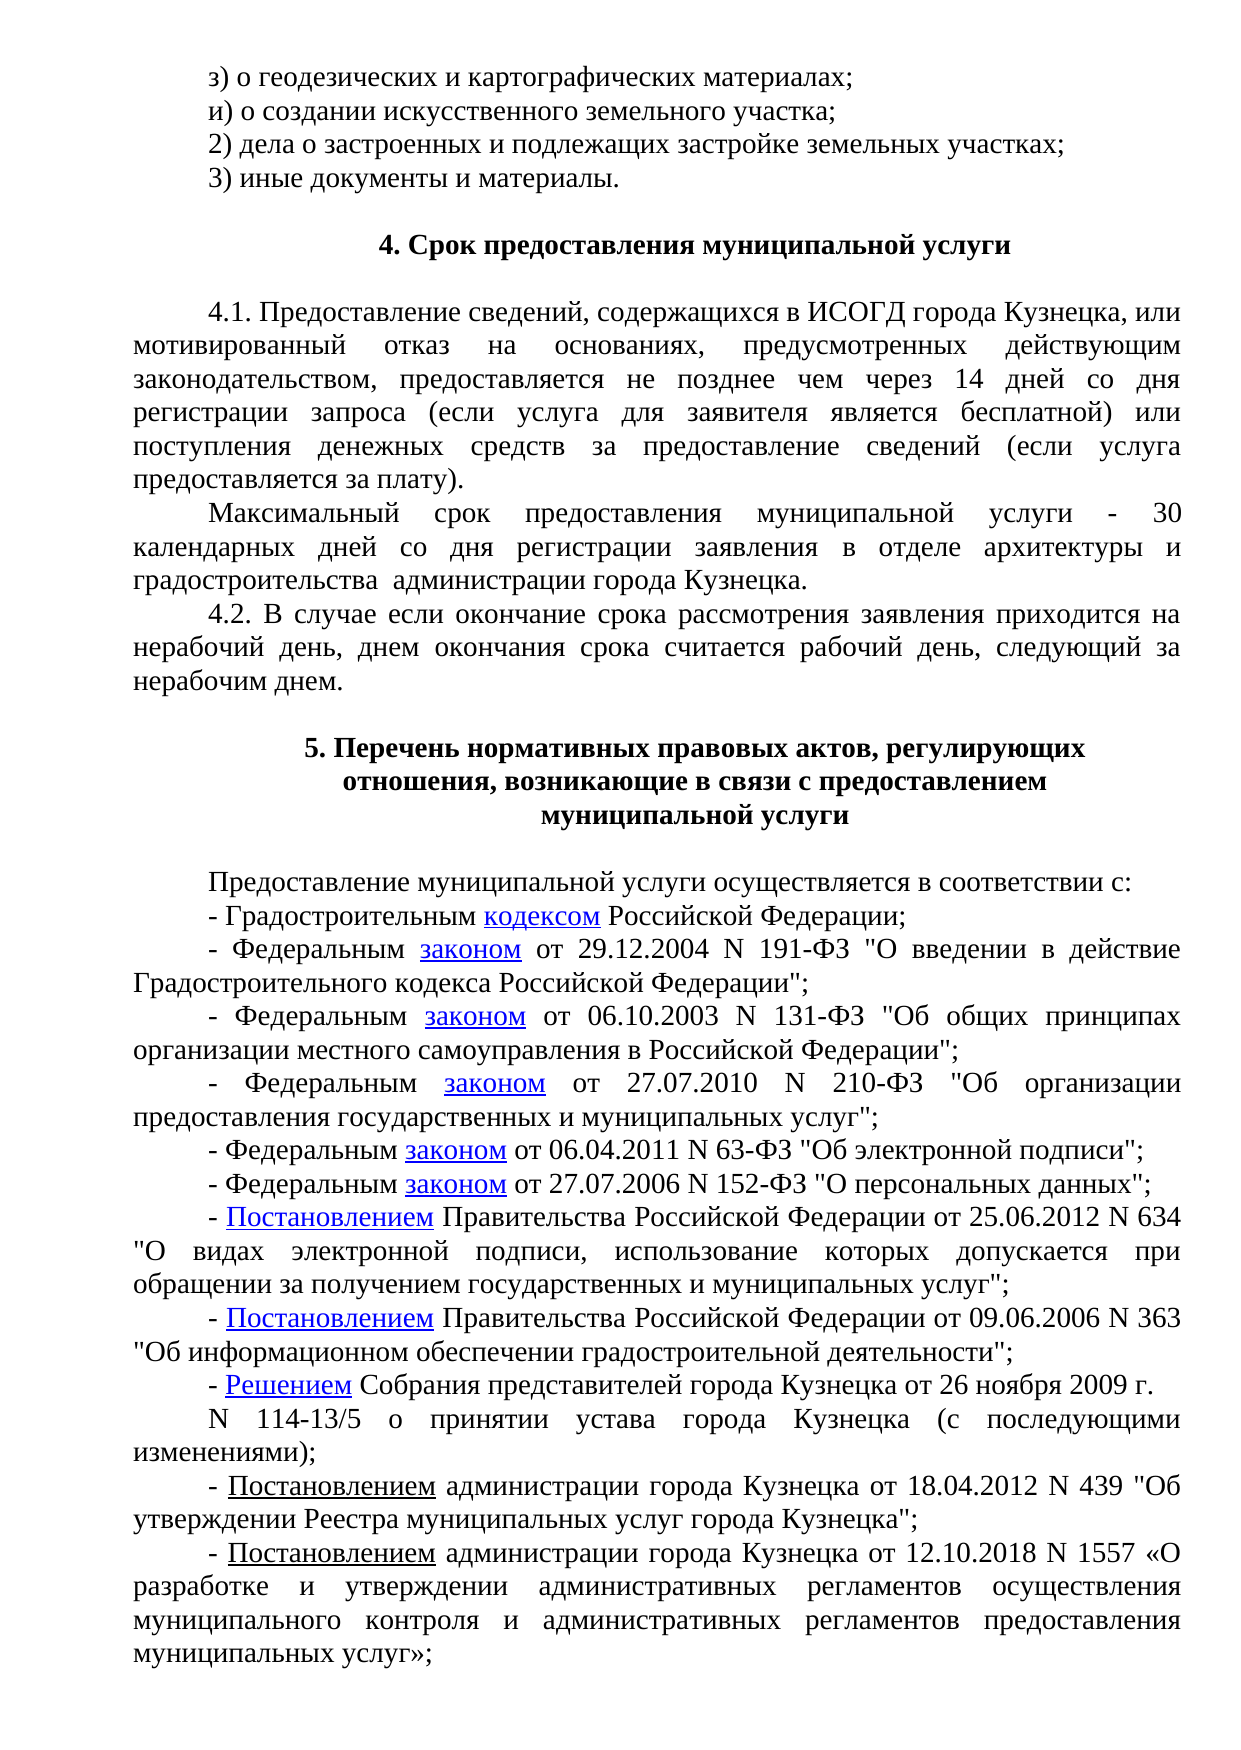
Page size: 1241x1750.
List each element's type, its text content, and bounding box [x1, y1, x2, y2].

text з) о геодезических и картографических материалах; [133, 59, 1182, 93]
text Предоставление муниципальной услуги осуществляется в соответствии с: [133, 864, 1182, 898]
text - Постановлением Правительства Российской Федерации от 25.06.2012 N 634 "О видах электронной подписи, использование которых допускается при обращении за получением государственных и муниципальных услуг"; [133, 1199, 1182, 1300]
text и) о создании искусственного земельного участка; [133, 93, 1182, 126]
text - Постановлением администрации города Кузнецка от 12.10.2018 N 1557 «О разработке и утверждении административных регламентов осуществления муниципального контроля и административных регламентов предоставления муниципальных услуг»; [133, 1535, 1182, 1669]
text 4.2. В случае если окончание срока рассмотрения заявления приходится на нерабочий день, днем окончания срока считается рабочий день, следующий за нерабочим днем. [133, 596, 1182, 696]
text N 114-13/5 о принятии устава города Кузнецка (с последующими изменениями); [133, 1401, 1182, 1468]
text 4.1. Предоставление сведений, содержащихся в ИСОГД города Кузнецка, или мотивированный отказ на основаниях, предусмотренных действующим законодательством, предоставляется не позднее чем через 14 дней со дня регистрации запроса (если услуга для заявителя является бесплатной) или поступления денежных средств за предоставление сведений (если услуга предоставляется за плату). [133, 294, 1182, 495]
text - Федеральным законом от 06.04.2011 N 63-ФЗ "Об электронной подписи"; [133, 1132, 1182, 1166]
text - Решением Собрания представителей города Кузнецка от 26 ноября 2009 г. [133, 1367, 1182, 1401]
text отношения, возникающие в связи с предоставлением [133, 763, 1182, 797]
text 5. Перечень нормативных правовых актов, регулирующих [133, 730, 1182, 763]
text - Федеральным законом от 27.07.2010 N 210-ФЗ "Об организации предоставления государственных и муниципальных услуг"; [133, 1065, 1182, 1132]
text - Федеральным законом от 27.07.2006 N 152-ФЗ "О персональных данных"; [133, 1166, 1182, 1199]
text 4. Срок предоставления муниципальной услуги [133, 227, 1182, 260]
text 3) иные документы и материалы. [133, 160, 1182, 193]
text - Постановлением администрации города Кузнецка от 18.04.2012 N 439 "Об утверждении Реестра муниципальных услуг города Кузнецка"; [133, 1468, 1182, 1535]
text - Градостроительным кодексом Российской Федерации; [133, 898, 1182, 931]
text - Постановлением Правительства Российской Федерации от 09.06.2006 N 363 "Об информационном обеспечении градостроительной деятельности"; [133, 1300, 1182, 1367]
text - Федеральным законом от 29.12.2004 N 191-ФЗ "О введении в действие Градостроительного кодекса Российской Федерации"; [133, 931, 1182, 998]
text 2) дела о застроенных и подлежащих застройке земельных участках; [133, 126, 1182, 160]
text Максимальный срок предоставления муниципальной услуги - 30 календарных дней со дня регистрации заявления в отделе архитектуры и градостроительства администрации города Кузнецка. [133, 495, 1182, 596]
text - Федеральным законом от 06.10.2003 N 131-ФЗ "Об общих принципах организации местного самоуправления в Российской Федерации"; [133, 998, 1182, 1065]
text муниципальной услуги [133, 797, 1182, 831]
